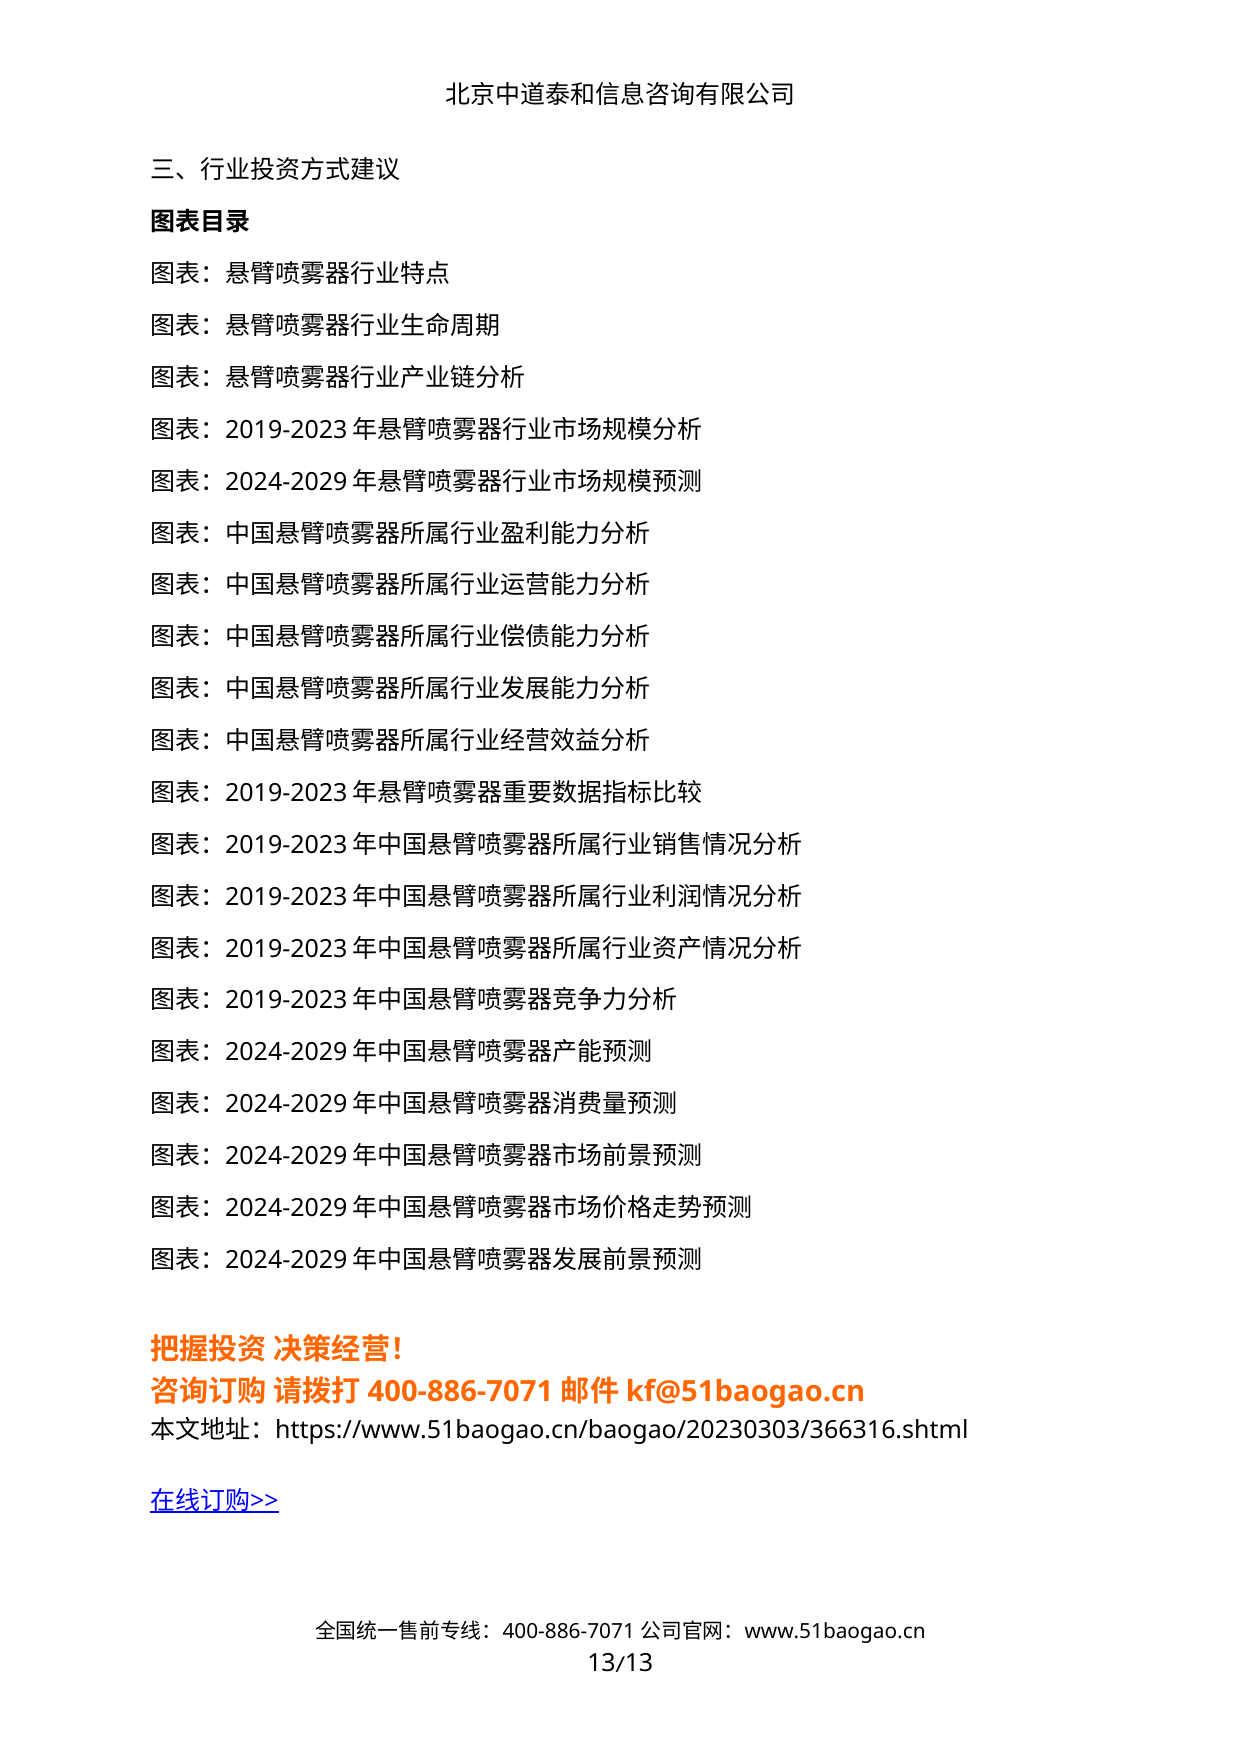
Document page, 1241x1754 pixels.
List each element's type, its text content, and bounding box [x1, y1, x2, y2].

text 图表：悬臂喷雾器行业特点 [150, 254, 1090, 290]
text 图表目录 [150, 202, 1090, 238]
text 图表：2024-2029年中国悬臂喷雾器发展前景预测 [150, 1239, 1090, 1276]
text 图表：中国悬臂喷雾器所属行业运营能力分析 [150, 565, 1090, 601]
text 在线订购>> [150, 1446, 1090, 1517]
text 图表：2019-2023年悬臂喷雾器重要数据指标比较 [150, 772, 1090, 809]
text 图表：2019-2023年中国悬臂喷雾器所属行业利润情况分析 [150, 876, 1090, 912]
text 图表：悬臂喷雾器行业产业链分析 [150, 357, 1090, 394]
text 图表：2024-2029年中国悬臂喷雾器产能预测 [150, 1032, 1090, 1068]
text 图表：中国悬臂喷雾器所属行业发展能力分析 [150, 669, 1090, 705]
text 图表：2019-2023年中国悬臂喷雾器所属行业资产情况分析 [150, 928, 1090, 964]
text 图表：中国悬臂喷雾器所属行业偿债能力分析 [150, 617, 1090, 653]
text 图表：2024-2029年中国悬臂喷雾器市场前景预测 [150, 1136, 1090, 1172]
text 图表：中国悬臂喷雾器所属行业经营效益分析 [150, 721, 1090, 757]
text 图表：悬臂喷雾器行业生命周期 [150, 306, 1090, 342]
text 图表：2019-2023年悬臂喷雾器行业市场规模分析 [150, 409, 1090, 446]
text 图表：中国悬臂喷雾器所属行业盈利能力分析 [150, 513, 1090, 549]
text 图表：2024-2029年悬臂喷雾器行业市场规模预测 [150, 461, 1090, 497]
text 把握投资 决策经营！咨询订购 请拨打 400-886-7071 邮件 kf@51baogao.cn本文地址：https://www.51baogao.cn/baogao/20230303/366316.shtml [150, 1291, 1090, 1446]
text 图表：2019-2023年中国悬臂喷雾器竞争力分析 [150, 980, 1090, 1016]
text 三、行业投资方式建议 [150, 150, 1090, 186]
text 图表：2019-2023年中国悬臂喷雾器所属行业销售情况分析 [150, 824, 1090, 861]
text 图表：2024-2029年中国悬臂喷雾器消费量预测 [150, 1084, 1090, 1120]
text 图表：2024-2029年中国悬臂喷雾器市场价格走势预测 [150, 1187, 1090, 1224]
